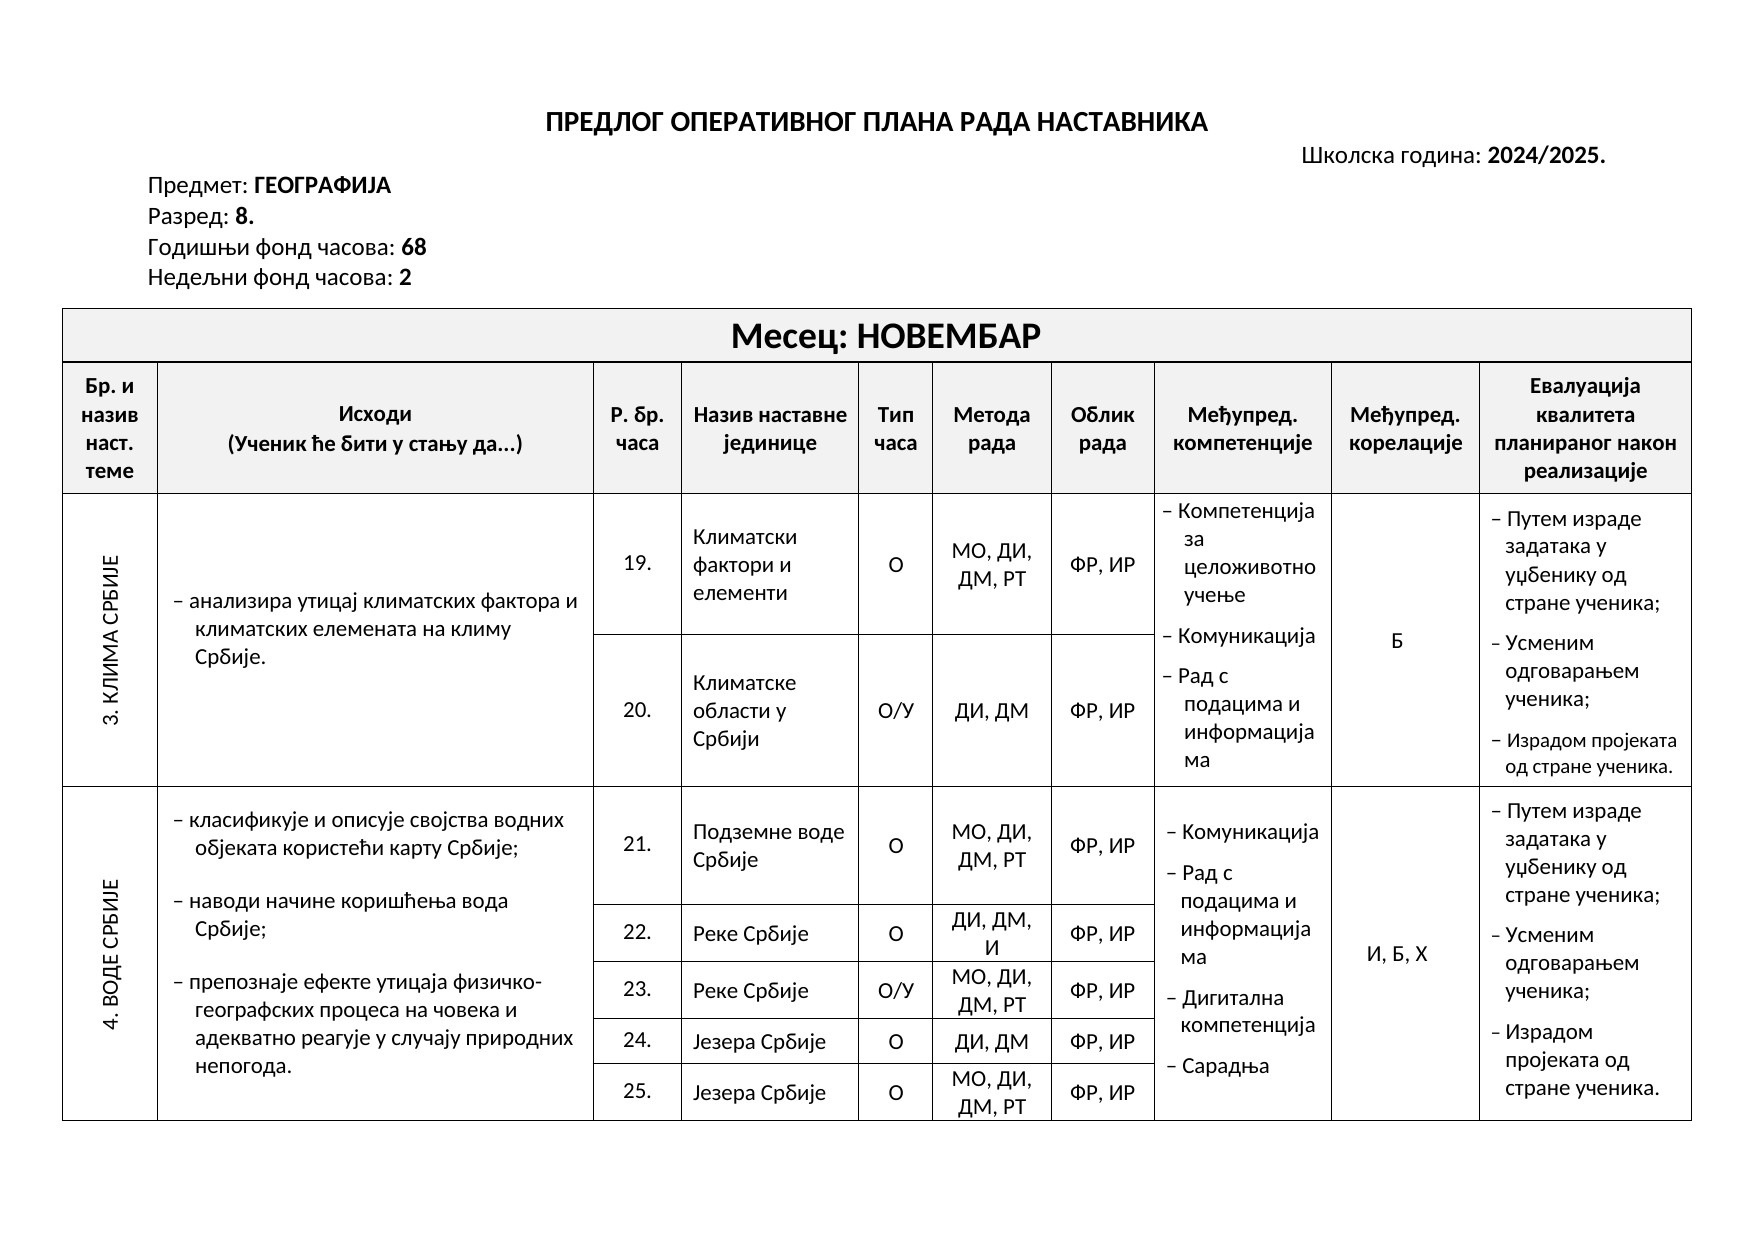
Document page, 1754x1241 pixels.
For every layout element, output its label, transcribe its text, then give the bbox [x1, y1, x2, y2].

table_cell ФР, ИР [1052, 905, 1154, 961]
table_cell ДИ, ДМ [933, 635, 1051, 786]
table_cell ФР, ИР [1052, 494, 1154, 634]
table_cell Kомуникација Рад с подацима и информацијама Дигитална компетенција Сарадња [1155, 787, 1331, 1120]
table_cell Компетенција за целоживотно учење Комуникација Рад с подацима и информацијама [1155, 494, 1331, 786]
table_cell ДИ, ДМ [933, 1019, 1051, 1063]
table_cell Реке Србије [682, 905, 858, 961]
table_cell ФР, ИР [1052, 787, 1154, 904]
text Годишњи фонд часова: 68 [148, 231, 1606, 261]
table_cell О [859, 1064, 932, 1120]
table_cell О/У [859, 635, 932, 786]
table_cell О [859, 494, 932, 634]
table_cell 25. [594, 1064, 681, 1120]
table_cell ФР, ИР [1052, 635, 1154, 786]
table_cell Климатске области у Србији [682, 635, 858, 786]
text ПРЕДЛОГ ОПЕРАТИВНОГ ПЛАНА РАДА НАСТАВНИКА [148, 103, 1606, 139]
table_cell Језера Србије [682, 1064, 858, 1120]
table_cell МО, ДИ, ДМ, РТ [933, 962, 1051, 1018]
table_cell Подземне воде Србије [682, 787, 858, 904]
table_cell ФР, ИР [1052, 962, 1154, 1018]
table_cell 19. [594, 494, 681, 634]
table_cell Међупред. корелације [1332, 363, 1479, 493]
text Разред: 8. [148, 200, 1606, 231]
table_cell Евалуација квалитета планираног након реализације [1480, 363, 1691, 493]
table_cell О [859, 787, 932, 904]
table_cell Бр. и назив наст. теме [63, 363, 157, 493]
table_cell Реке Србије [682, 962, 858, 1018]
table_cell Међупред. компетенције [1155, 363, 1331, 493]
table_cell 24. [594, 1019, 681, 1063]
text Предмет: ГЕОГРАФИЈА [148, 169, 1606, 200]
table_cell Б [1332, 494, 1479, 786]
table_cell 23. [594, 962, 681, 1018]
table_cell ФР, ИР [1052, 1019, 1154, 1063]
table_cell Тип часа [859, 363, 932, 493]
table_cell 3. КЛИМА СРБИЈЕ [63, 494, 157, 786]
table_cell О [859, 905, 932, 961]
table_cell 20. [594, 635, 681, 786]
table_cell анализира утицај климатских фактора и климатских елемената на климу Србије. [158, 494, 593, 786]
table_cell МО, ДИ, ДМ, РТ [933, 787, 1051, 904]
table_cell 21. [594, 787, 681, 904]
table_cell О [859, 1019, 932, 1063]
table_cell 4. ВОДЕ СРБИЈЕ [63, 787, 157, 1120]
table_cell И, Б, Х [1332, 787, 1479, 1120]
text Школска година: 2024/2025. [1048, 139, 1606, 169]
table_cell Назив наставне јединице [682, 363, 858, 493]
table_cell Климатски фактори и елементи [682, 494, 858, 634]
table_cell ДИ, ДМ, И [933, 905, 1051, 961]
table_cell МО, ДИ, ДМ, РТ [933, 1064, 1051, 1120]
table_header Месец: НОВЕМБАР [63, 309, 1691, 361]
table_cell Исходи (Ученик ће бити у стању да...) [158, 363, 593, 493]
table_cell Језера Србије [682, 1019, 858, 1063]
table_cell 22. [594, 905, 681, 961]
table_cell Метода рада [933, 363, 1051, 493]
table_cell Путем израде задатака у уџбенику од стране ученика; Усменим одговарањем ученика; Израдом пројеката од стране ученика. [1480, 494, 1691, 786]
table_cell ФР, ИР [1052, 1064, 1154, 1120]
table_cell Р. бр. часа [594, 363, 681, 493]
table_cell МО, ДИ, ДМ, РТ [933, 494, 1051, 634]
table_cell Путем израде задатака у уџбенику од стране ученика; Усменим одговарањем ученика; Израдом пројеката од стране ученика. [1480, 787, 1691, 1120]
table_cell класификује и описује својства водних објеката користећи карту Србије; наводи начине коришћења вода Србије; препознаje ефекте утицаја физичко-географских процеса на човека и адекватно реагује у случају природних непогода. [158, 787, 593, 1120]
table_cell Облик рада [1052, 363, 1154, 493]
table_cell О/У [859, 962, 932, 1018]
text Недељни фонд часова: 2 [148, 261, 1606, 292]
